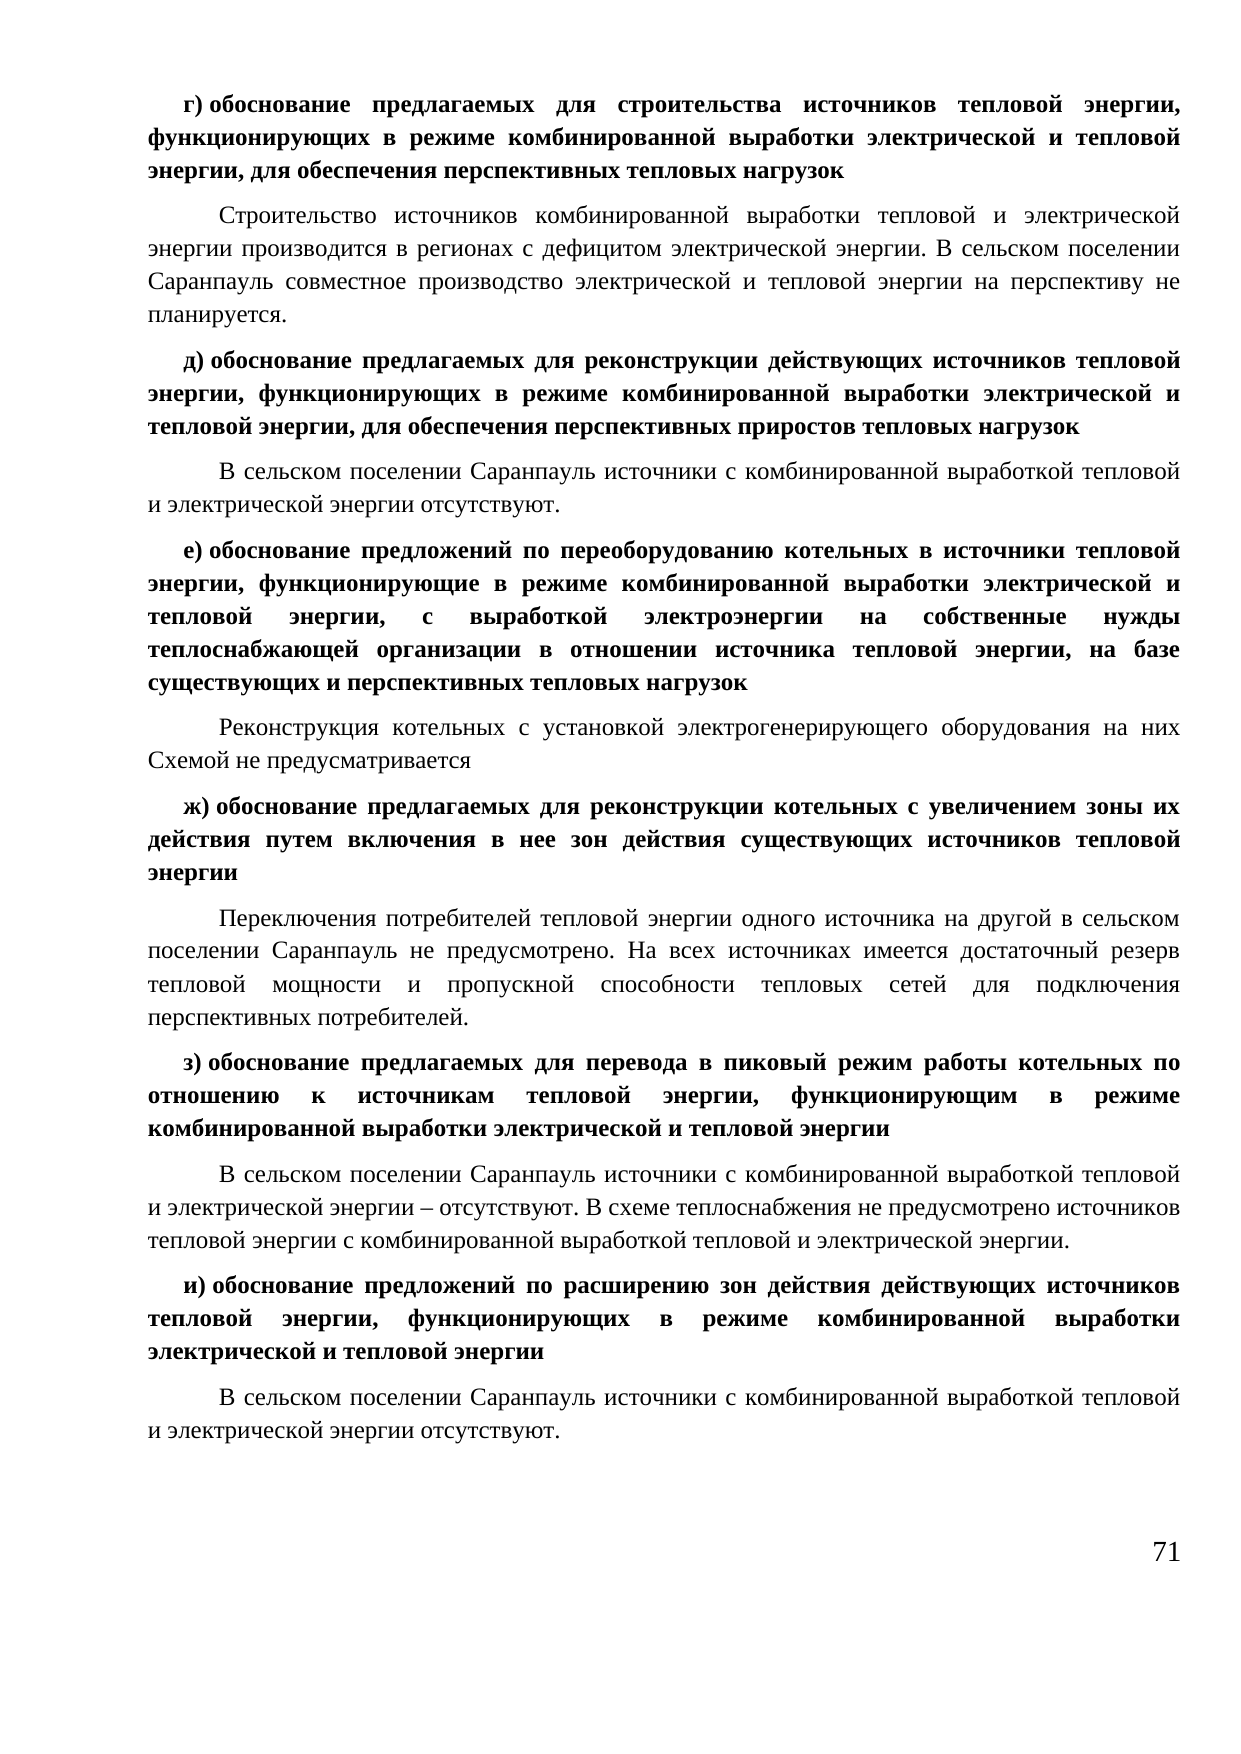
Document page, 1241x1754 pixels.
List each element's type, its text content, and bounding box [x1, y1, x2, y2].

subtitle е) обоснование предложений по переоборудованию котельных в источники тепловой энергии, функционирующие в режиме комбинированной выработки электрической и тепловой энергии, с выработкой электроэнергии на собственные нужды теплоснабжающей организации в отношении источника тепловой энергии, на базе существующих и перспективных тепловых нагрузок [148, 535, 1181, 696]
text Переключения потребителей тепловой энергии одного источника на другой в сельском поселении Саранпауль не предусмотрено. На всех источниках имеется достаточный резерв тепловой мощности и пропускной способности тепловых сетей для подключения перспективных потребителей. [148, 903, 1181, 1030]
text В сельском поселении Саранпауль источники с комбинированной выработкой тепловой и электрической энергии – отсутствуют. В схеме теплоснабжения не предусмотрено источников тепловой энергии с комбинированной выработкой тепловой и электрической энергии. [148, 1159, 1181, 1253]
subtitle г) обоснование предлагаемых для строительства источников тепловой энергии, функционирующих в режиме комбинированной выработки электрической и тепловой энергии, для обеспечения перспективных тепловых нагрузок [148, 89, 1181, 183]
subtitle и) обоснование предложений по расширению зон действия действующих источников тепловой энергии, функционирующих в режиме комбинированной выработки электрической и тепловой энергии [148, 1270, 1181, 1365]
subtitle д) обоснование предлагаемых для реконструкции действующих источников тепловой энергии, функционирующих в режиме комбинированной выработки электрической и тепловой энергии, для обеспечения перспективных приростов тепловых нагрузок [148, 345, 1181, 439]
text Реконструкция котельных с установкой электрогенерирующего оборудования на них Схемой не предусматривается [148, 712, 1181, 774]
text Строительство источников комбинированной выработки тепловой и электрической энергии производится в регионах с дефицитом электрической энергии. В сельском поселении Саранпауль совместное производство электрической и тепловой энергии на перспективу не планируется. [148, 200, 1181, 328]
subtitle з) обоснование предлагаемых для перевода в пиковый режим работы котельных по отношению к источникам тепловой энергии, функционирующим в режиме комбинированной выработки электрической и тепловой энергии [148, 1047, 1181, 1142]
text В сельском поселении Саранпауль источники с комбинированной выработкой тепловой и электрической энергии отсутствуют. [148, 1382, 1181, 1444]
text В сельском поселении Саранпауль источники с комбинированной выработкой тепловой и электрической энергии отсутствуют. [148, 456, 1181, 518]
subtitle ж) обоснование предлагаемых для реконструкции котельных с увеличением зоны их действия путем включения в нее зон действия существующих источников тепловой энергии [148, 791, 1181, 886]
